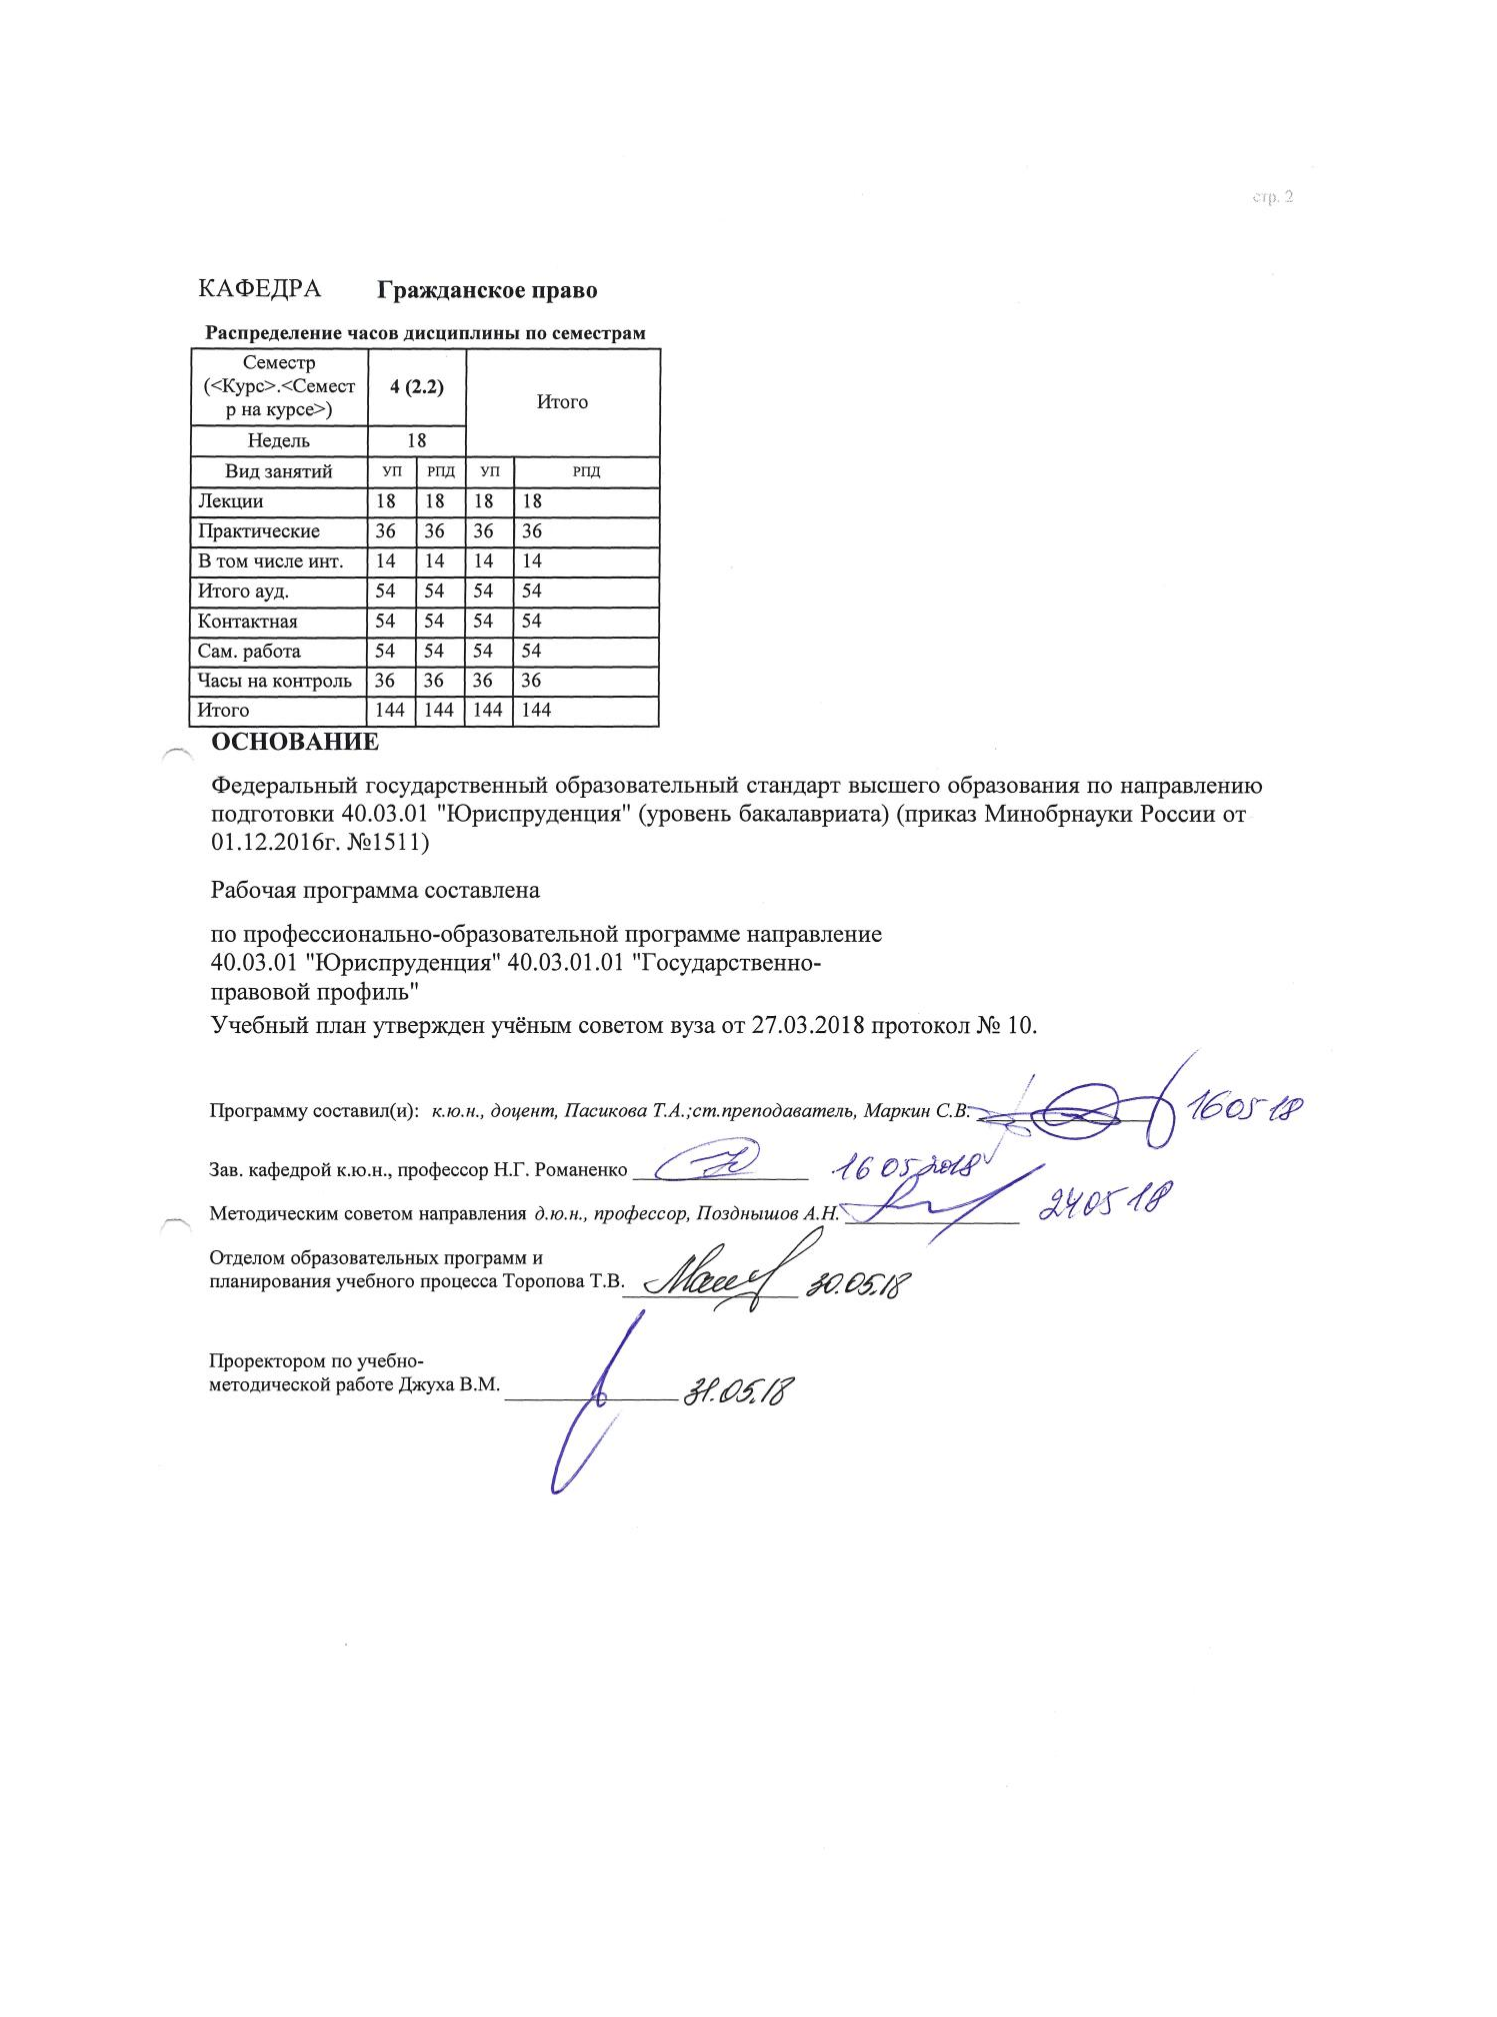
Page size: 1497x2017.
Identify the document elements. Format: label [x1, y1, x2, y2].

picture [150, 150, 1366, 1891]
